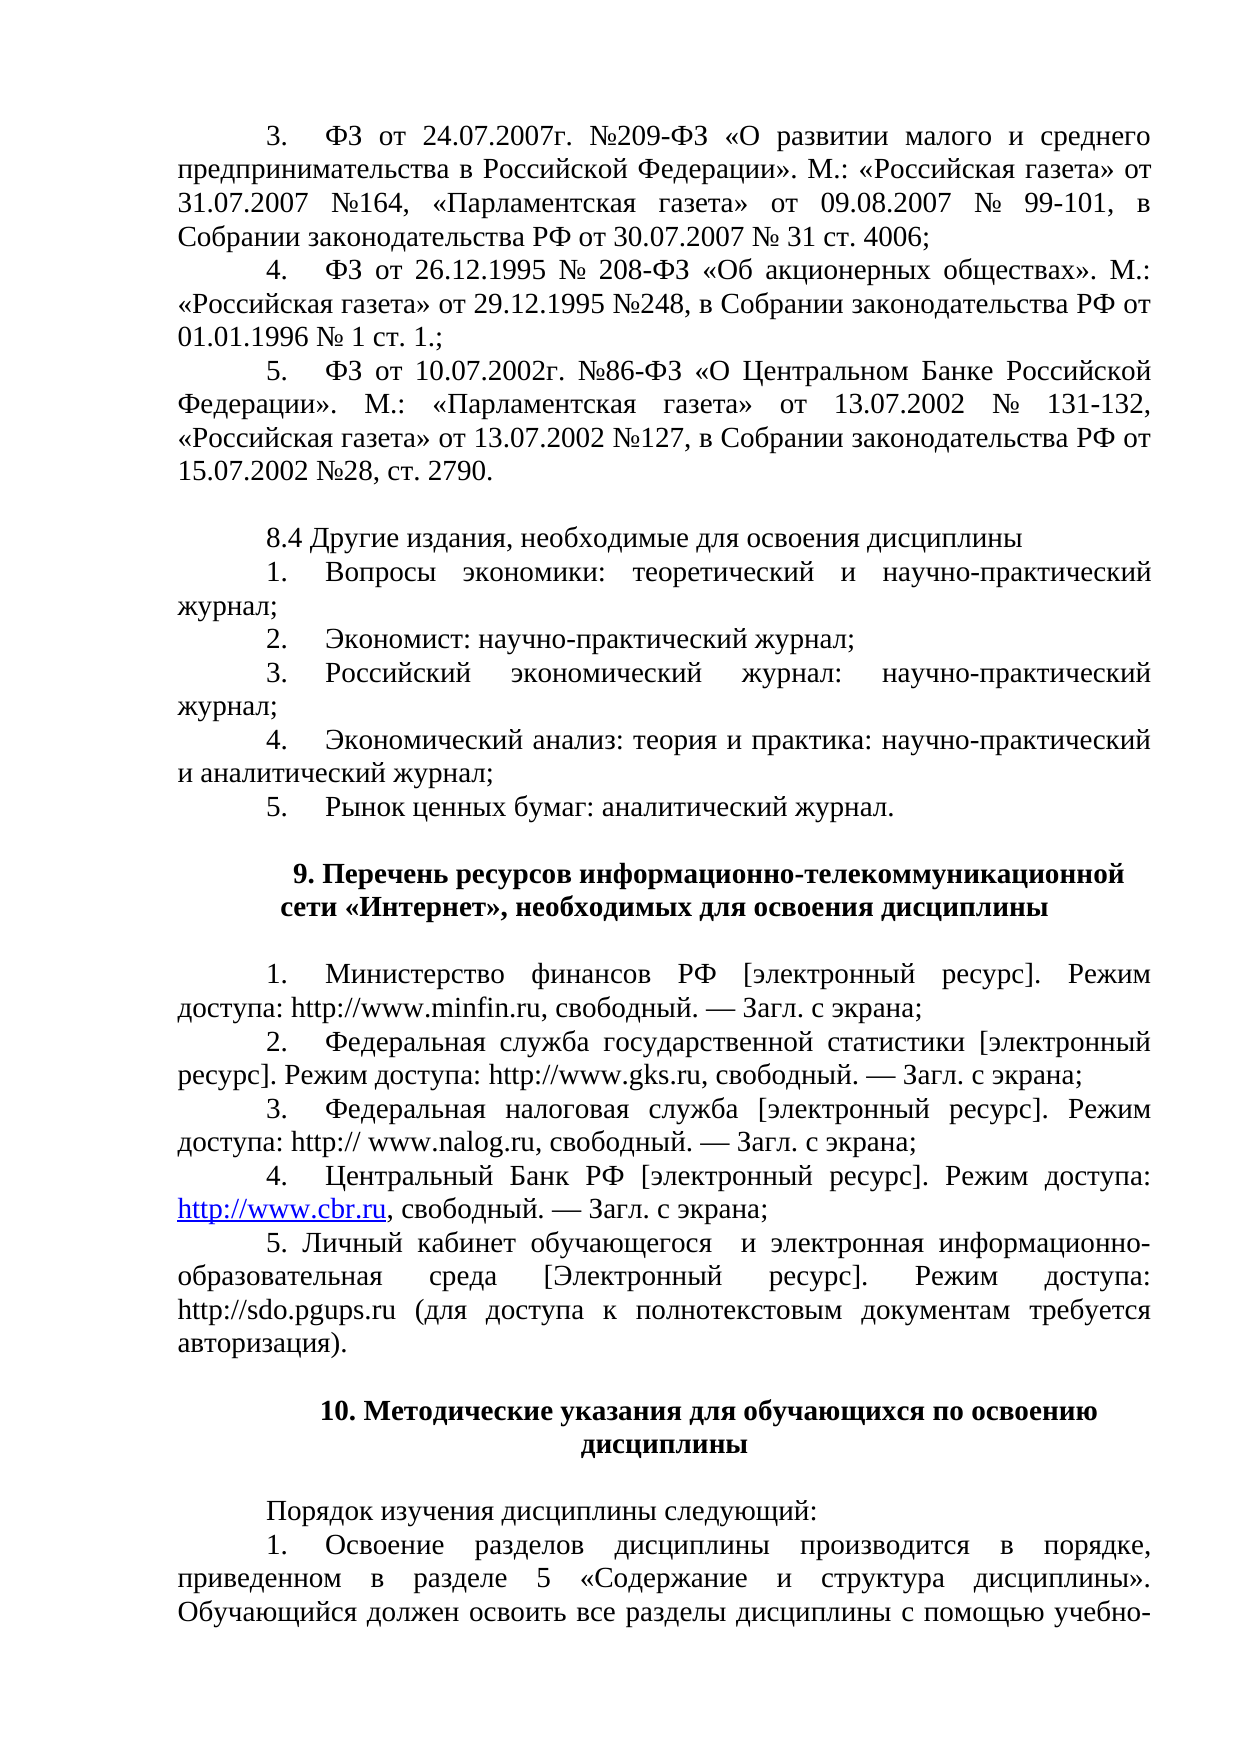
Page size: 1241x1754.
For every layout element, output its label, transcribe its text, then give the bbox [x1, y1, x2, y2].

text 9. Перечень ресурсов информационно-телекоммуникационной сети «Интернет», необходимых для освоения дисциплины [177, 856, 1152, 923]
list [177, 1527, 1152, 1627]
text Порядок изучения дисциплины следующий: [177, 1493, 1152, 1527]
text 10. Методические указания для обучающихся по освоению дисциплины [177, 1393, 1152, 1460]
text 1. Министерство финансов РФ [электронный ресурс]. Режим доступа: http://www.minfin.ru, свободный. — Загл. с экрана; [177, 957, 1152, 1024]
list Экономист: научно-практический журнал; [177, 621, 1152, 655]
text 2. Федеральная служба государственной статистики [электронный ресурс]. Режим доступа: http://www.gks.ru, свободный. — Загл. с экрана; [177, 1024, 1152, 1091]
list Вопросы экономики: теоретический и научно-практический журнал; [177, 554, 1152, 621]
list Экономический анализ: теория и практика: научно-практический и аналитический журнал; [177, 722, 1152, 789]
list ФЗ от 26.12.1995 № 208-ФЗ «Об акционерных обществах». М.: «Российская газета» от 29.12.1995 №248, в Собрании законодательства РФ от 01.01.1996 № 1 ст. 1.; [177, 252, 1152, 353]
list ФЗ от 10.07.2002г. №86-ФЗ «О Центральном Банке Российской Федерации». М.: «Парламентская газета» от 13.07.2002 № 131-132, «Российская газета» от 13.07.2002 №127, в Собрании законодательства РФ от 15.07.2002 №28, ст. 2790. [177, 353, 1152, 487]
text 3. Федеральная налоговая служба [электронный ресурс]. Режим доступа: http:// www.nalog.ru, свободный. — Загл. с экрана; [177, 1091, 1152, 1158]
text 5. Личный кабинет обучающегося и электронная информационно-образовательная среда [Электронный ресурс]. Режим доступа: http://sdo.pgups.ru (для доступа к полнотекстовым документам требуется авторизация). [177, 1225, 1152, 1359]
list Рынок ценных бумаг: аналитический журнал. [177, 789, 1152, 822]
text 4. Центральный Банк РФ [электронный ресурс]. Режим доступа: http://www.cbr.ru, свободный. — Загл. с экрана; [177, 1158, 1152, 1225]
list ФЗ от 24.07.2007г. №209-ФЗ «О развитии малого и среднего предпринимательства в Российской Федерации». М.: «Российская газета» от 31.07.2007 №164, «Парламентская газета» от 09.08.2007 № 99-101, в Собрании законодательства РФ от 30.07.2007 № 31 ст. 4006; [177, 118, 1152, 252]
list Российский экономический журнал: научно-практический журнал; [177, 655, 1152, 722]
text 8.4 Другие издания, необходимые для освоения дисциплины [177, 521, 1152, 554]
